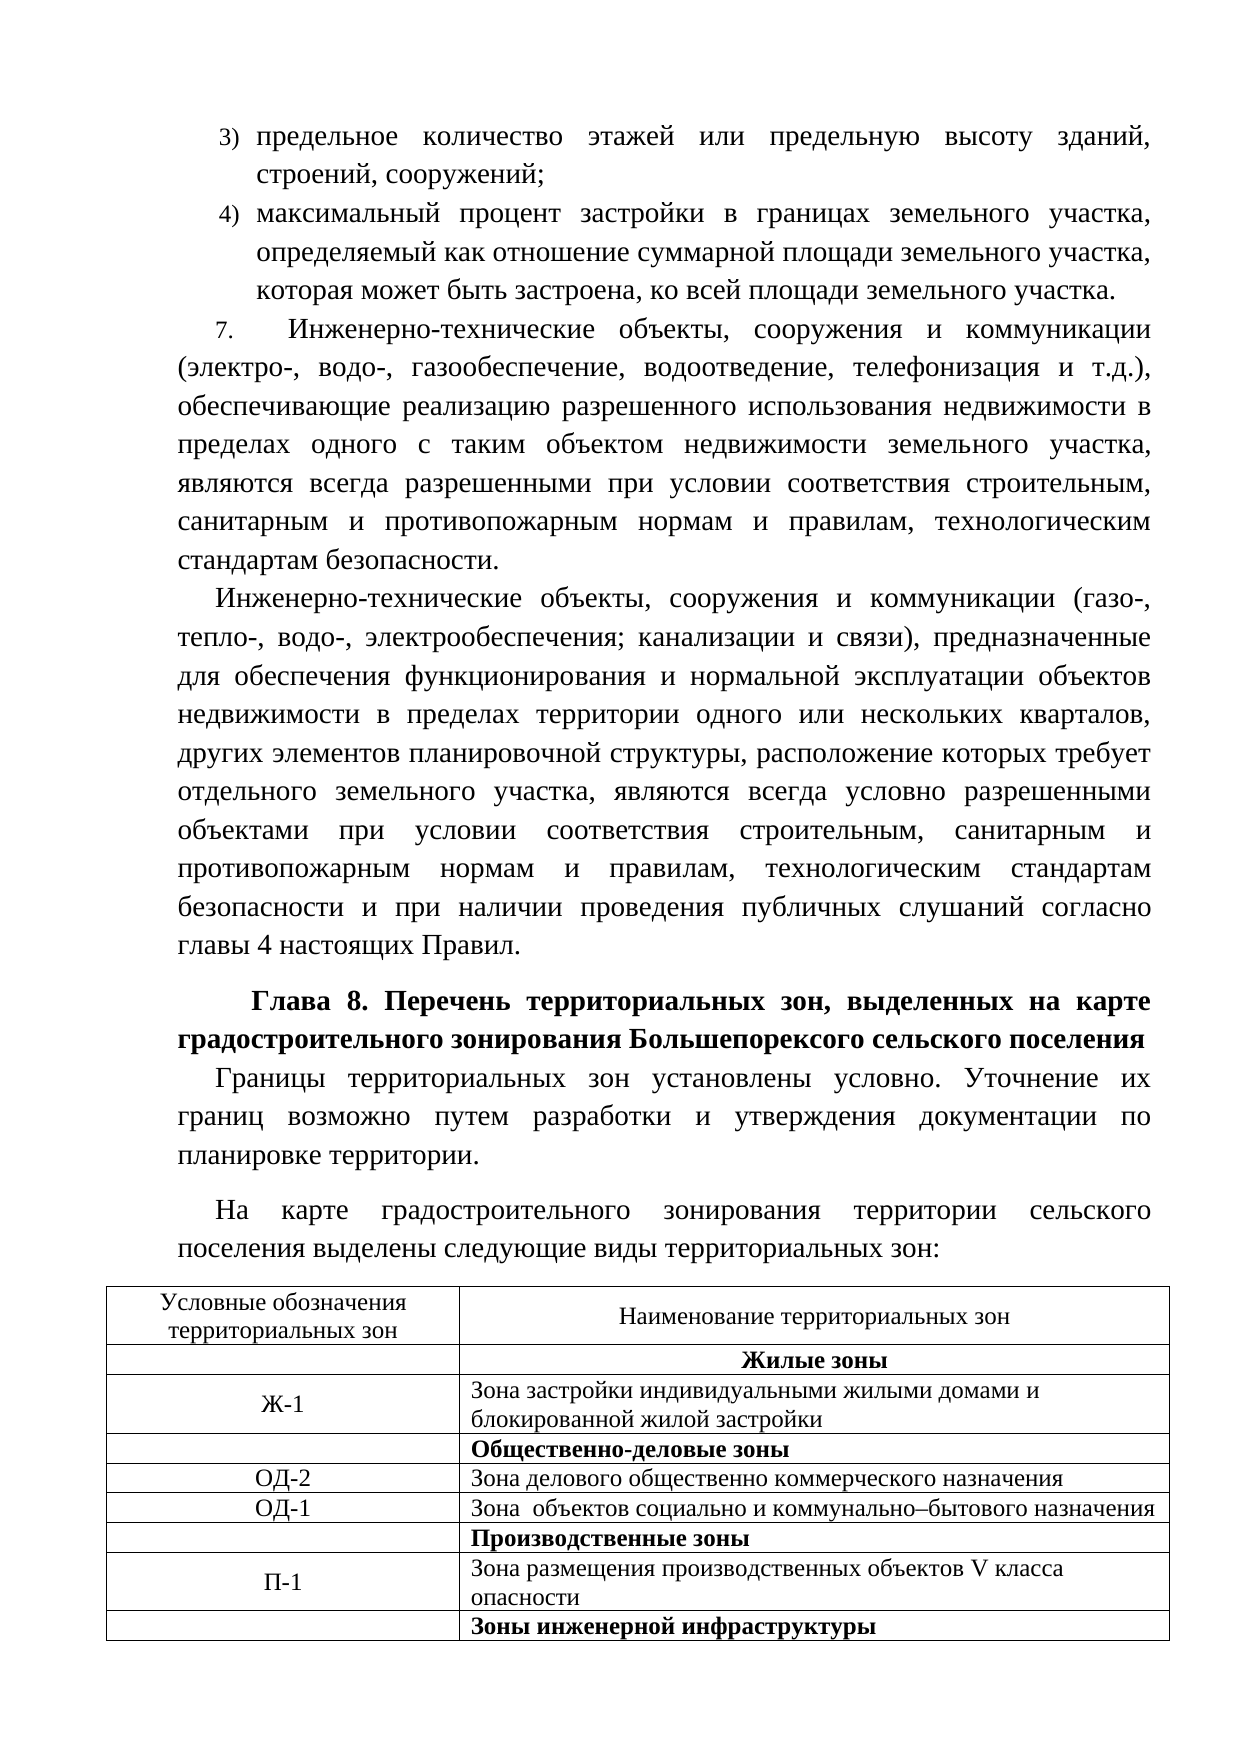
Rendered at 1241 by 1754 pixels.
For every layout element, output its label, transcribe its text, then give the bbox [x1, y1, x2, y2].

table_cell Зона застройки индивидуальными жилыми домами и блокированной жилой застройки [460, 1375, 1169, 1433]
table_cell Общественно-деловые зоны [460, 1434, 1169, 1462]
table_cell Зона объектов социально и коммунально–бытового назначения [460, 1493, 1169, 1522]
table_cell [107, 1434, 459, 1462]
table_cell Производственные зоны [460, 1523, 1169, 1552]
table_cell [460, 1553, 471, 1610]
table_cell Жилые зоны [460, 1345, 1169, 1374]
list предельное количество этажей или предельную высоту зданий, строений, сооружений; [219, 118, 1152, 190]
table_cell Зона делового общественно коммерческого назначения [460, 1464, 1169, 1492]
text Инженерно-технические объекты, сооружения и коммуникации (газо-, тепло-, водо-, электрообеспечения; канализации и связи), предназначенные для обеспечения функционирования и нормальной эксплуатации объектов недвижимости в пределах территории одного или нескольких кварталов, других элементов планировочной структуры, расположение которых требует отдельного земельного участка, являются всегда условно разрешенными объектами при условии соответствия строительным, санитарным и противопожарным нормам и правилам, технологическим стандартам безопасности и при наличии проведения публичных слушаний согласно главы 4 настоящих Правил. [177, 581, 1152, 961]
text Глава 8. Перечень территориальных зон, выделенных на карте градостроительного зонирования Большепорексого сельского поселения [177, 983, 1152, 1055]
table_cell [107, 1523, 459, 1552]
table_cell ОД-2 [107, 1464, 459, 1492]
table_cell [107, 1611, 459, 1640]
table_cell Ж-1 [107, 1375, 459, 1433]
table_header Условные обозначения территориальных зон [107, 1287, 459, 1344]
list Инженерно-технические объекты, сооружения и коммуникации (электро-, водо-, газообеспечение, водоотведение, телефонизация и т.д.), обеспечивающие реализацию разрешенного использования недвижимости в пределах одного с таким объектом недвижимости земельного участка, являются всегда разрешенными при условии соответствия строительным, санитарным и противопожарным нормам и правилам, технологическим стандартам безопасности. [177, 311, 1152, 576]
table_cell Зоны инженерной инфраструктуры [460, 1611, 1169, 1640]
table_cell ОД-1 [107, 1493, 459, 1522]
table_cell [107, 1345, 459, 1374]
list максимальный процент застройки в границах земельного участка, определяемый как отношение суммарной площади земельного участка, которая может быть застроена, ко всей площади земельного участка. [219, 195, 1152, 306]
table_header Наименование территориальных зон [460, 1287, 1169, 1344]
text На карте градостроительного зонирования территории сельского поселения выделены следующие виды территориальных зон: [177, 1192, 1152, 1264]
table_cell П-1 [107, 1553, 459, 1610]
text Границы территориальных зон установлены условно. Уточнение их границ возможно путем разработки и утверждения документации по планировке территории. [177, 1060, 1152, 1170]
